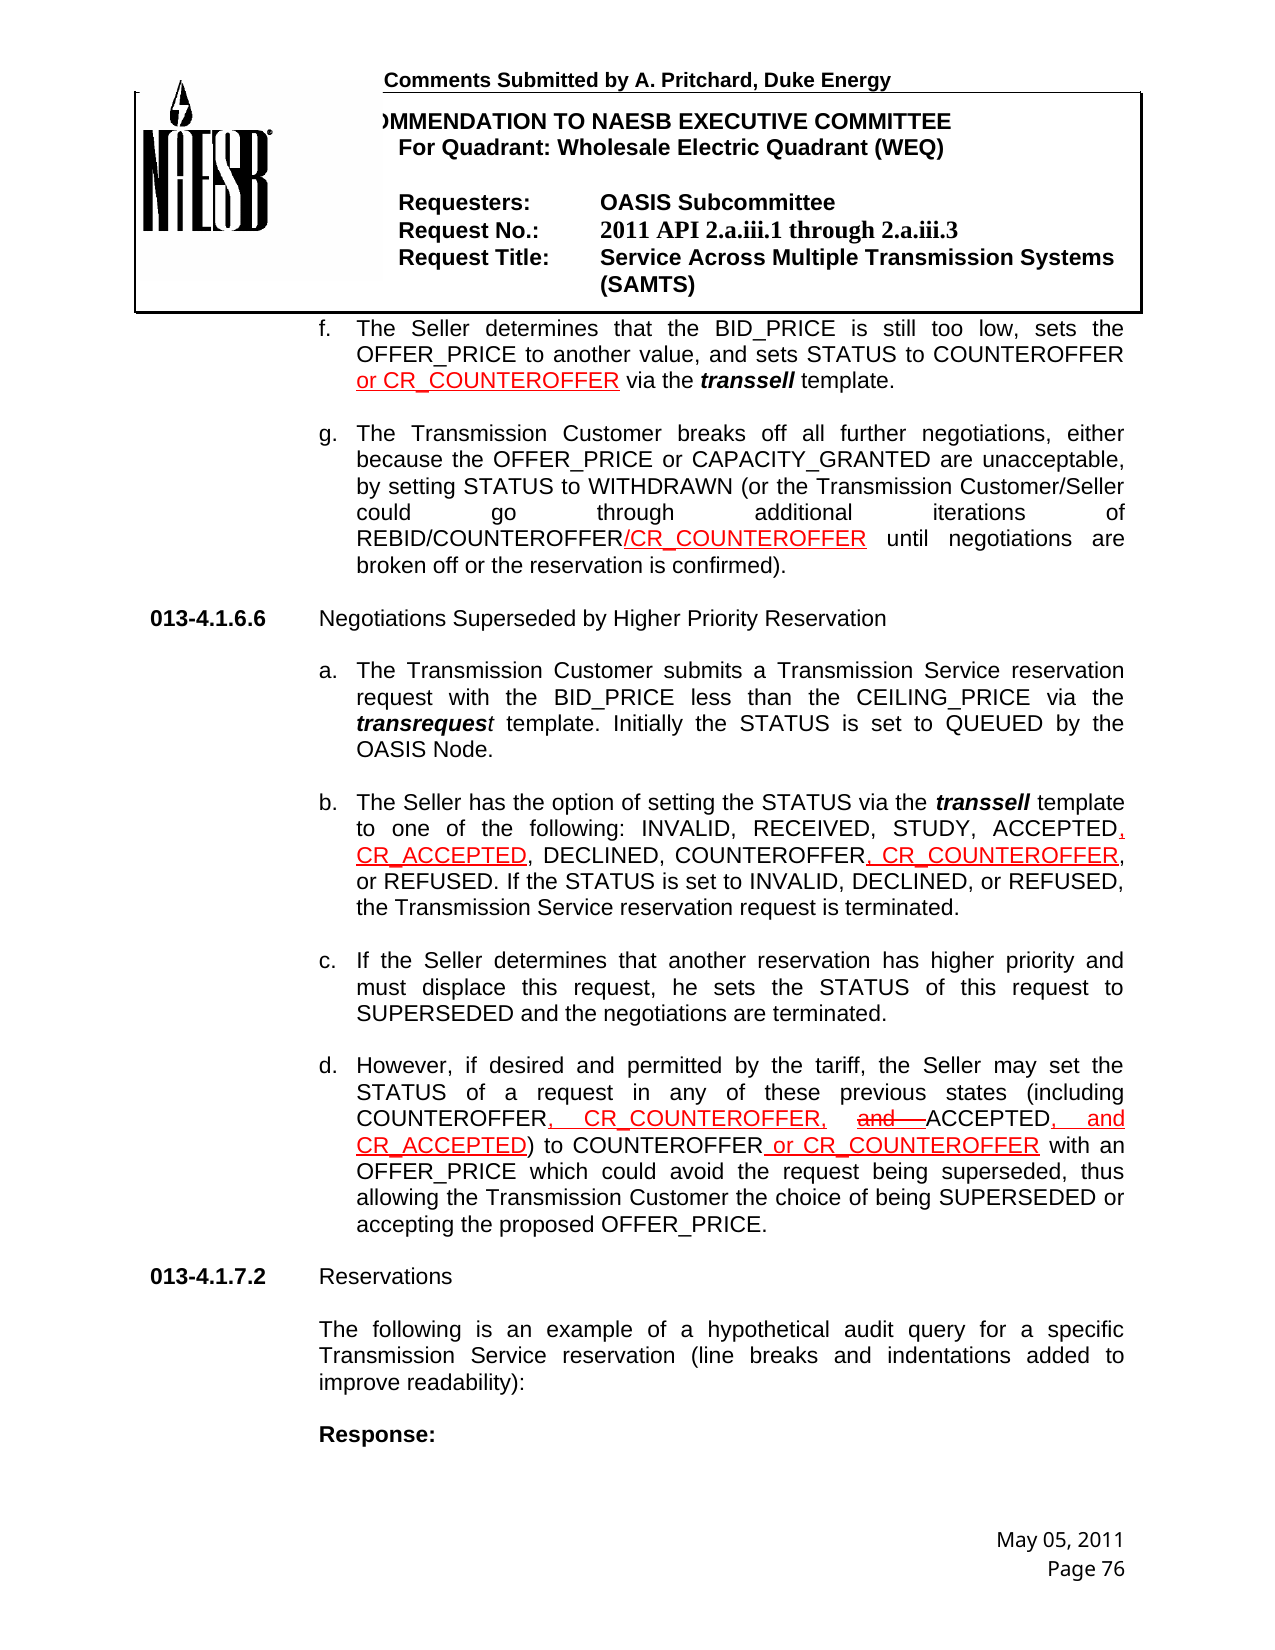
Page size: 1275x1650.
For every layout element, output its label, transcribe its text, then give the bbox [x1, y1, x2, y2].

text b. The Seller has the option of setting the STATUS via the transsell template to one of the following: INVALID, RECEIVED, STUDY, ACCEPTED, CR_ACCEPTED, DECLINED, COUNTEROFFER, CR_COUNTEROFFER, or REFUSED. If the STATUS is set to INVALID, DECLINED, or REFUSED, the Transmission Service reservation request is terminated. [319, 789, 1125, 921]
text d. However, if desired and permitted by the tariff, the Seller may set the STATUS of a request in any of these previous states (including COUNTEROFFER, CR_COUNTEROFFER, and ACCEPTED, and CR_ACCEPTED) to COUNTEROFFER or CR_COUNTEROFFER with an OFFER_PRICE which could avoid the request being superseded, thus allowing the Transmission Customer the choice of being SUPERSEDED or accepting the proposed OFFER_PRICE. [319, 1052, 1125, 1237]
text g. The Transmission Customer breaks off all further negotiations, either because the OFFER_PRICE or CAPACITY_GRANTED are unacceptable, by setting STATUS to WITHDRAWN (or the Transmission Customer/Seller could go through additional iterations of REBID/COUNTEROFFER/CR_COUNTEROFFER until negotiations are broken off or the reservation is confirmed). [319, 420, 1125, 578]
text c. If the Seller determines that another reservation has higher priority and must displace this request, he sets the STATUS of this request to SUPERSEDED and the negotiations are terminated. [319, 947, 1125, 1026]
text a. The Transmission Customer submits a Transmission Service reservation request with the BID_PRICE less than the CEILING_PRICE via the transrequest template. Initially the STATUS is set to QUEUED by the OASIS Node. [319, 657, 1125, 763]
text f. The Seller determines that the BID_PRICE is still too low, sets the OFFER_PRICE to another value, and sets STATUS to COUNTEROFFER or CR_COUNTEROFFER via the transsell template. [319, 314, 1125, 394]
text Response: [319, 1421, 1125, 1448]
text 013-4.1.6.6 Negotiations Superseded by Higher Priority Reservation [150, 604, 1125, 631]
text 013-4.1.7.2 Reservations [150, 1263, 1125, 1290]
text The following is an example of a hypothetical audit query for a specific Transmission Service reservation (line breaks and indentations added to improve readability): [319, 1316, 1125, 1395]
